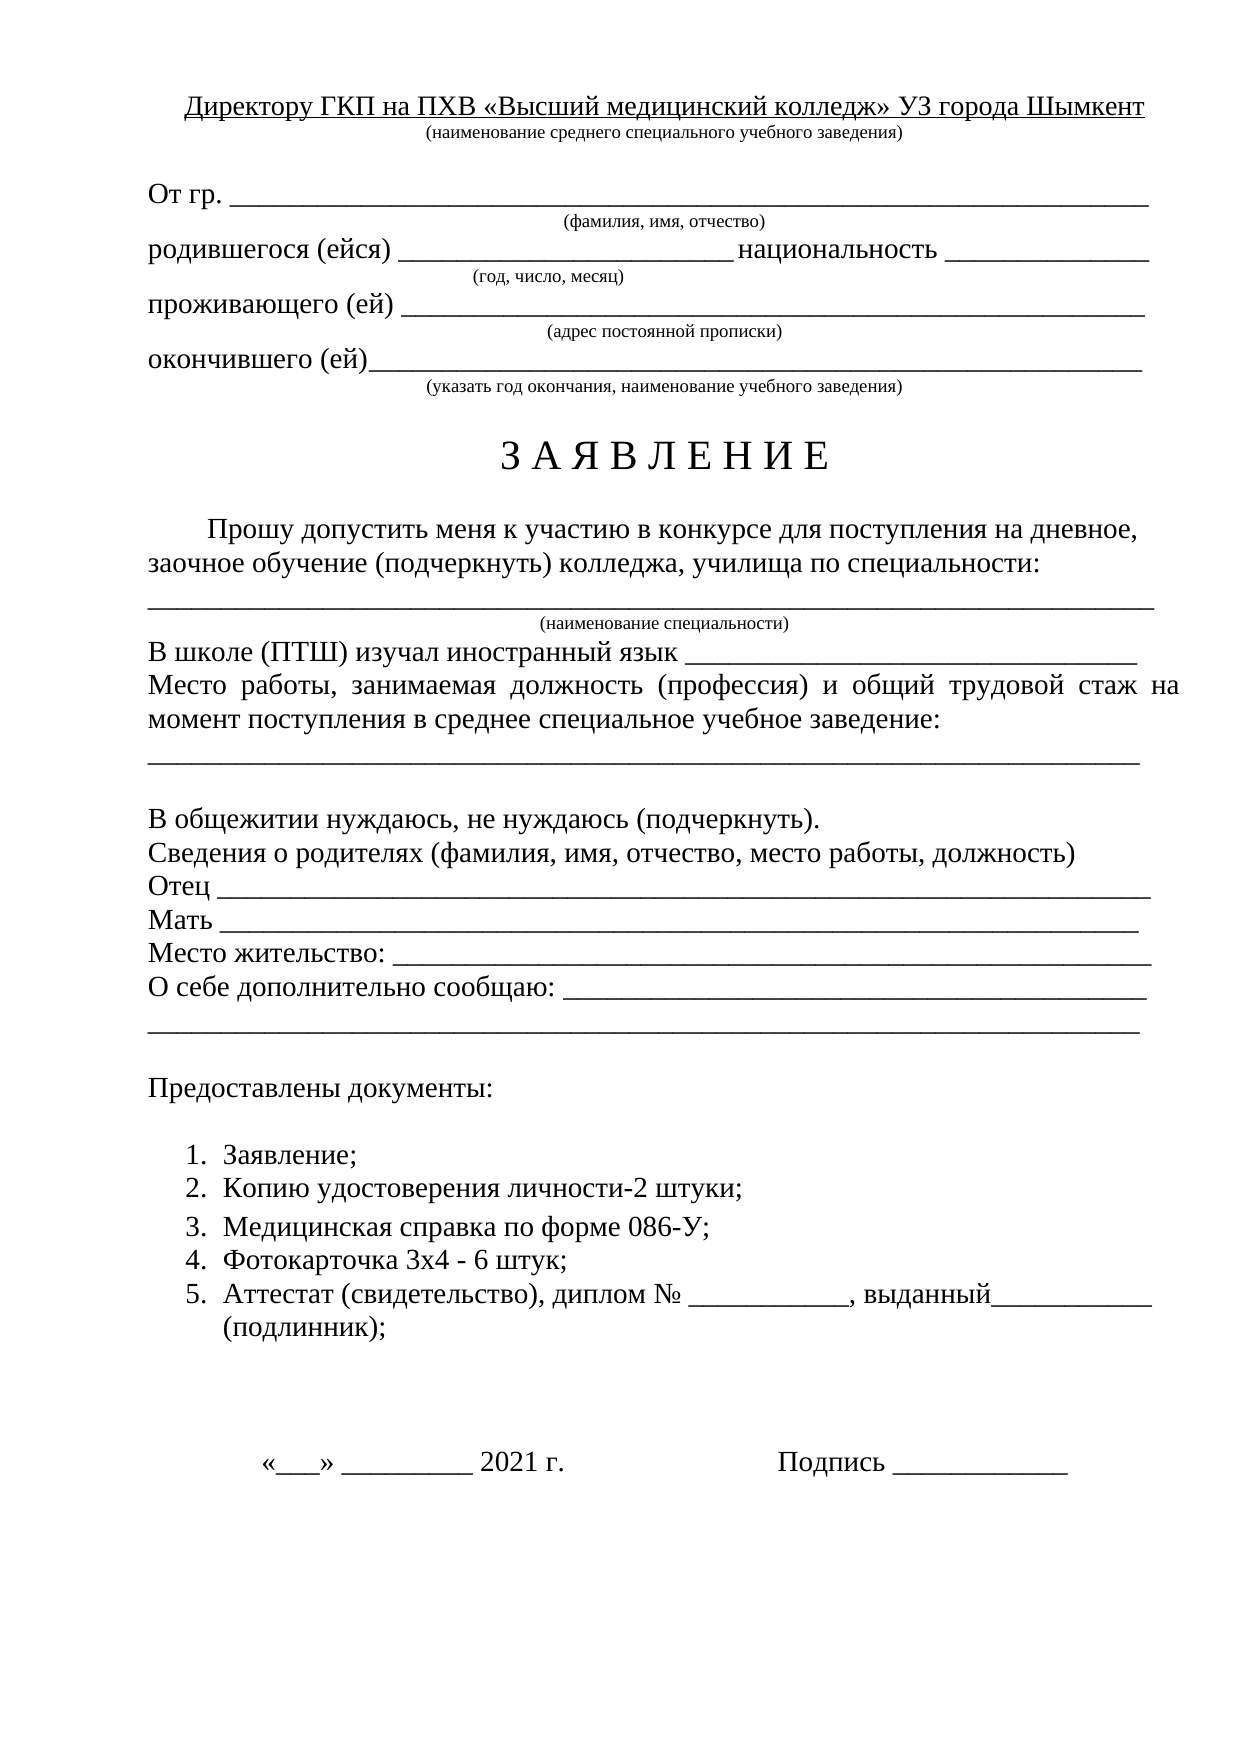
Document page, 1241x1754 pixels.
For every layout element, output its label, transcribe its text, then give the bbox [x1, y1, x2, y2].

list Фотокарточка 3x4 - 6 штук; [185, 1242, 1181, 1276]
text В школе (ПТШ) изучал иностранный язык _______________________________ [148, 634, 1181, 667]
text Место работы, занимаемая должность (профессия) и общий трудовой стаж на момент поступления в среднее специальное учебное заведение: [148, 667, 1181, 734]
text Отец ________________________________________________________________ [148, 868, 1181, 902]
text (фамилия, имя, отчество) [148, 210, 1181, 231]
text (наименование специальности) [148, 612, 1181, 634]
text Предоставлены документы: [148, 1070, 1181, 1103]
text (наименование среднего специального учебного заведения) [148, 121, 1181, 143]
text Директору ГКП на ПХВ «Высший медицинский колледж» УЗ города Шымкент [148, 89, 1181, 121]
list Медицинская справка по форме 086-У; [185, 1209, 1181, 1242]
text _____________________________________________________________________ [148, 579, 1196, 612]
list Копию удостоверения личности-2 штуки; [185, 1170, 1181, 1204]
text (адрес постоянной прописки) [148, 320, 1181, 341]
text ____________________________________________________________________ [148, 734, 1181, 768]
text З А Я В Л Е Н И Е [148, 430, 1181, 478]
text (год, число, месяц) [473, 265, 1181, 286]
text О себе дополнительно сообщаю: ________________________________________ [148, 969, 1181, 1003]
text окончившего (ей) _____________________________________________________ [148, 341, 1181, 375]
text Сведения о родителях (фамилия, имя, отчество, место работы, должность) [148, 835, 1181, 868]
text родившегося (ейся) _______________________ национальность ______________ [148, 231, 1181, 265]
list Аттестат (свидетельство), диплом № ___________, выданный___________ [185, 1276, 1181, 1309]
text Прошу допустить меня к участию в конкурсе для поступления на дневное, заочное обучение (подчеркнуть) колледжа, училища по специальности: [148, 512, 1196, 579]
text ____________________________________________________________________ [148, 1003, 1181, 1036]
text От гр. _______________________________________________________________ [148, 176, 1181, 210]
text (указать год окончания, наименование учебного заведения) [148, 375, 1181, 397]
text «___» _________ 2021 г. Подпись ____________ [148, 1444, 1181, 1477]
text Мать _______________________________________________________________ [148, 902, 1181, 936]
text В общежитии нуждаюсь, не нуждаюсь (подчеркнуть). [148, 801, 1181, 835]
text Место жительство: ____________________________________________________ [148, 936, 1181, 969]
list Заявление; [185, 1137, 1181, 1170]
text проживающего (ей) ___________________________________________________ [148, 286, 1181, 320]
list (подлинник); [223, 1309, 1181, 1343]
